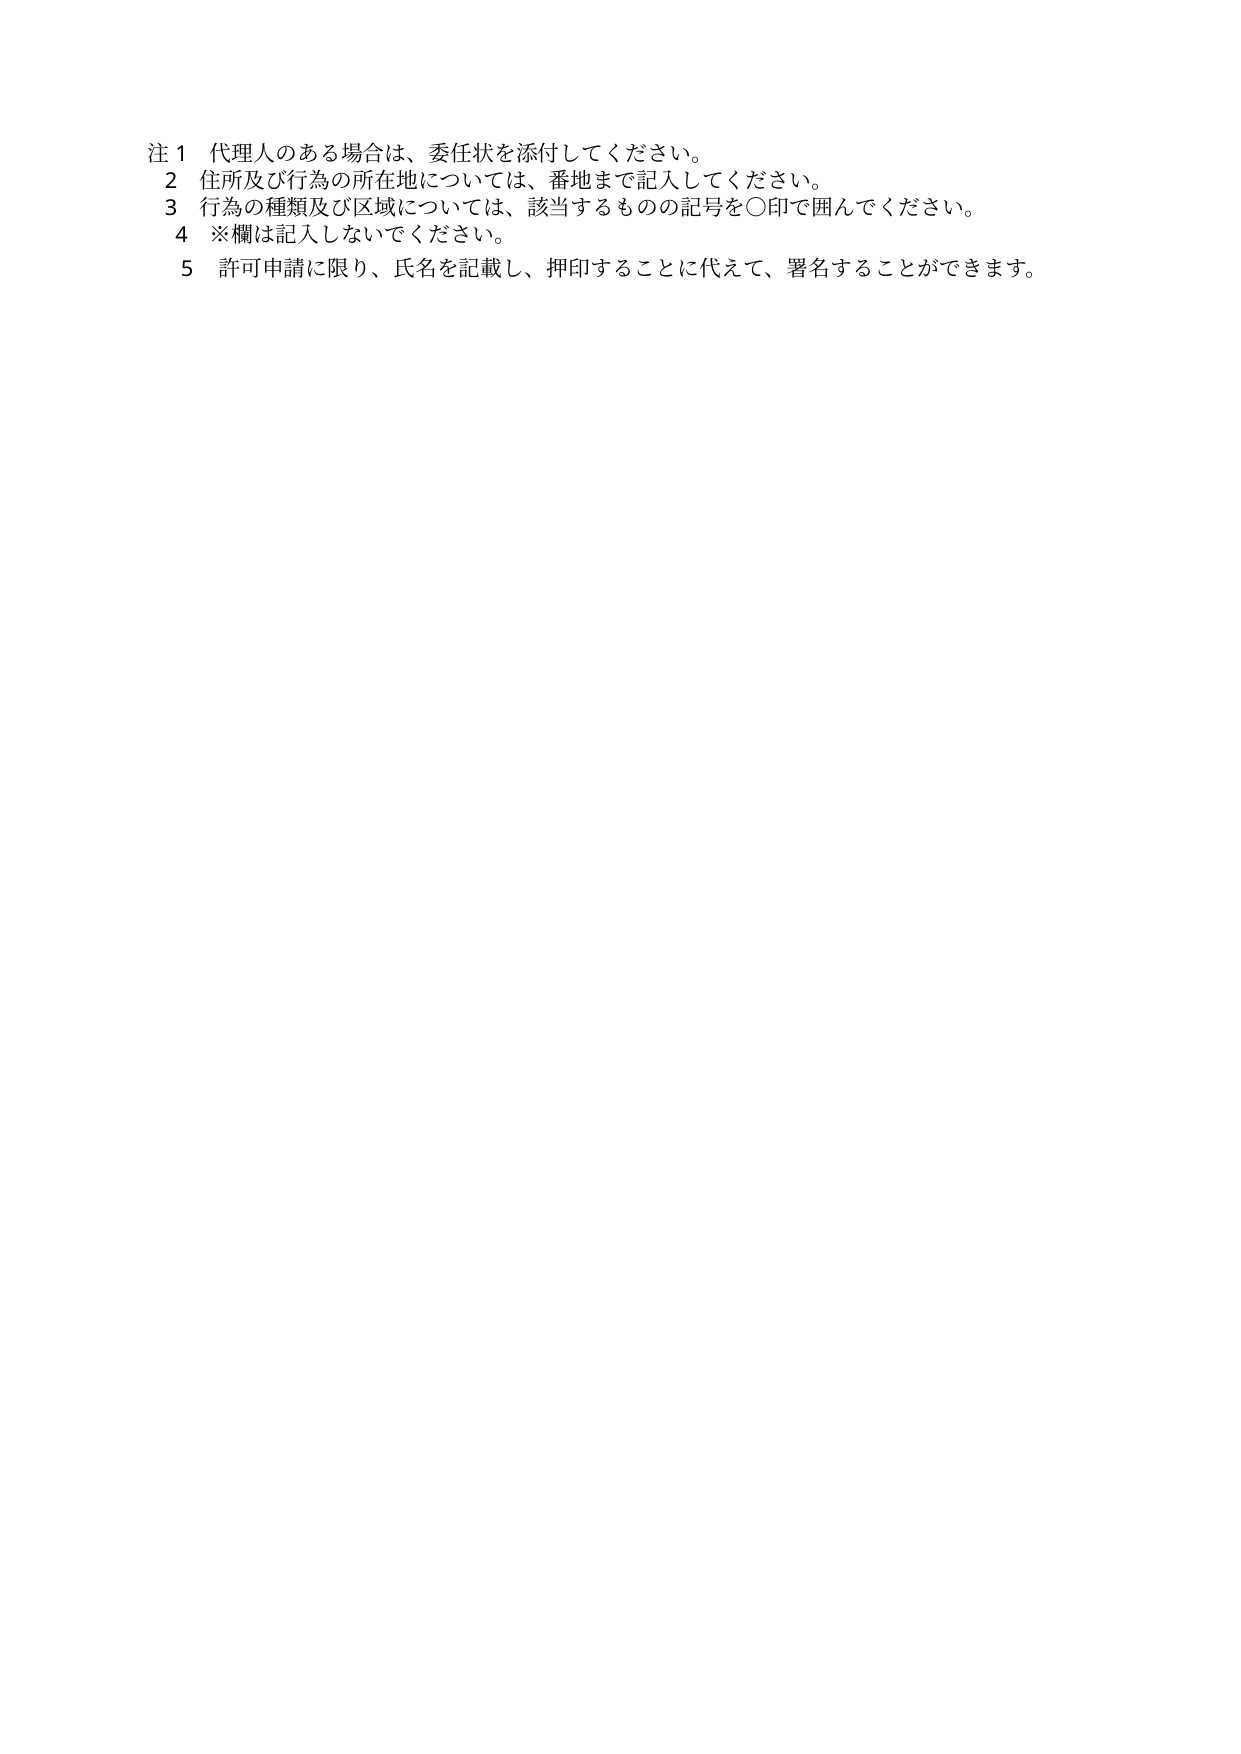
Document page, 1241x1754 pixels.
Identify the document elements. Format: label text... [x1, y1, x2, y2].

text 2 住所及び行為の所在地については、番地まで記入してください。 [148, 167, 1122, 194]
text 3 行為の種類及び区域については、該当するものの記号を○印で囲んでください。 [148, 194, 1122, 221]
text 4 ※欄は記入しないでください。 [148, 221, 1122, 248]
text 注 1 代理人のある場合は、委任状を添付してください。 [148, 139, 1122, 167]
list 許可申請に限り、氏名を記載し、押印することに代えて、署名することができます。 [181, 248, 1122, 285]
